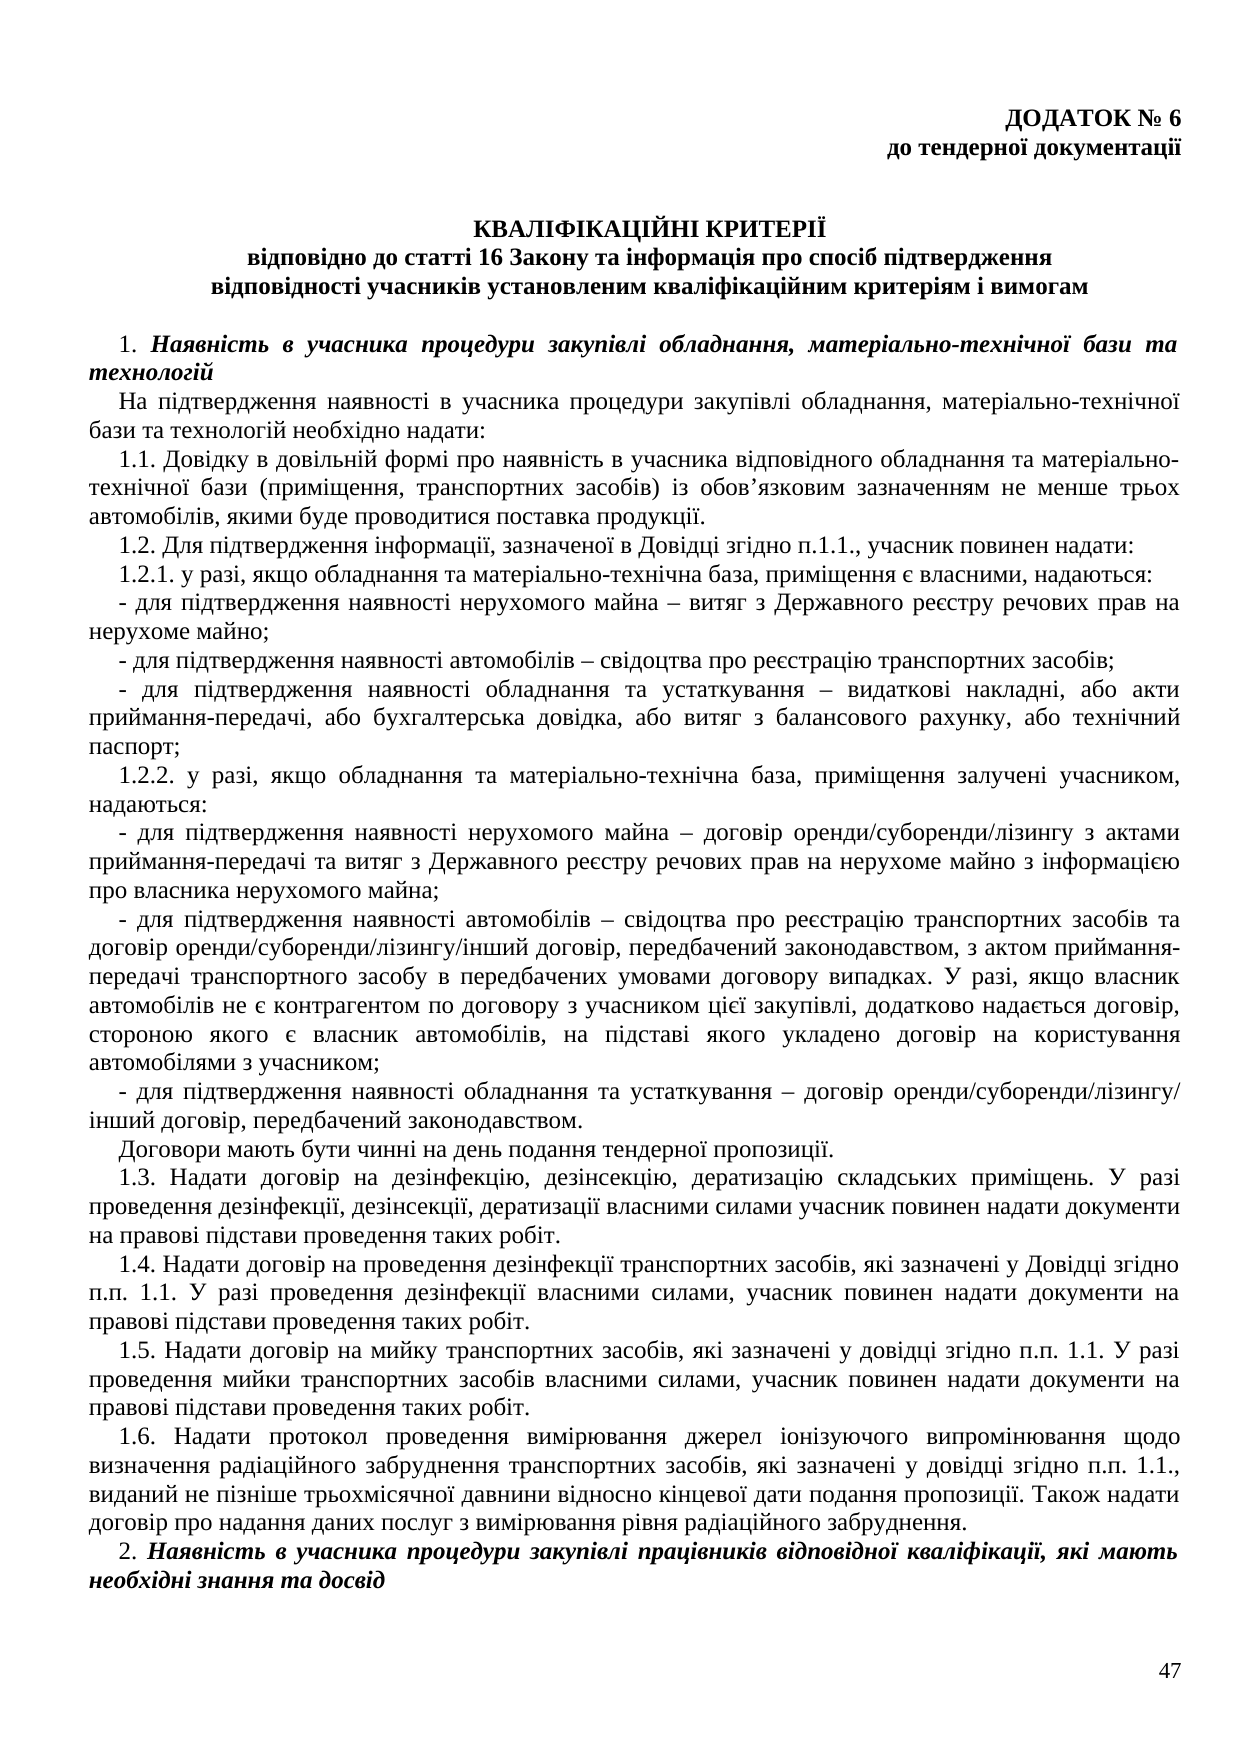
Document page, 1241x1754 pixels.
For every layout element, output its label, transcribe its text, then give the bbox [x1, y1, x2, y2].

text - для підтвердження наявності обладнання та устаткування – договір оренди/суборенди/лізингу/ інший договір, передбачений законодавством. [89, 1076, 1181, 1134]
text 1.2. Для підтвердження інформації, зазначеної в Довідці згідно п.1.1., учасник повинен надати: [89, 530, 1181, 559]
text 1.6. Надати протокол проведення вимірювання джерел іонізуючого випромінювання щодо визначення радіаційного забруднення транспортних засобів, які зазначені у довідці згідно п.п. 1.1., виданий не пізніше трьохмісячної давнини відносно кінцевої дати подання пропозиції. Також надати договір про надання даних послуг з вимірювання рівня радіаційного забруднення. [89, 1421, 1181, 1536]
text 1.2.1. у разі, якщо обладнання та матеріально-технічна база, приміщення є власними, надаються: [89, 559, 1181, 587]
text 1.2.2. у разі, якщо обладнання та матеріально-технічна база, приміщення залучені учасником, надаються: [89, 760, 1181, 817]
text КВАЛІФІКАЦІЙНІ КРИТЕРІЇ [89, 214, 1181, 242]
text - для підтвердження наявності нерухомого майна – витяг з Державного реєстру речових прав на нерухоме майно; [89, 587, 1181, 645]
text - для підтвердження наявності автомобілів – свідоцтва про реєстрацію транспортних засобів та договір оренди/суборенди/лізингу/інший договір, передбачений законодавством, з актом приймання-передачі транспортного засобу в передбачених умовами договору випадках. У разі, якщо власник автомобілів не є контрагентом по договору з учасником цієї закупівлі, додатково надається договір, стороною якого є власник автомобілів, на підставі якого укладено договір на користування автомобілями з учасником; [89, 904, 1181, 1076]
text відповідності учасників установленим кваліфікаційним критеріям і вимогам [89, 271, 1181, 300]
text - для підтвердження наявності обладнання та устаткування – видаткові накладні, або акти приймання-передачі, або бухгалтерська довідка, або витяг з балансового рахунку, або технічний паспорт; [89, 674, 1181, 760]
text На підтвердження наявності в учасника процедури закупівлі обладнання, матеріально-технічної бази та технологій необхідно надати: [89, 386, 1181, 444]
text - для підтвердження наявності нерухомого майна – договір оренди/суборенди/лізингу з актами приймання-передачі та витяг з Державного реєстру речових прав на нерухоме майно з інформацією про власника нерухомого майна; [89, 817, 1181, 904]
text 1.4. Надати договір на проведення дезінфекції транспортних засобів, які зазначені у Довідці згідно п.п. 1.1. У разі проведення дезінфекції власними силами, учасник повинен надати документи на правові підстави проведення таких робіт. [89, 1249, 1181, 1335]
text - для підтвердження наявності автомобілів – свідоцтва про реєстрацію транспортних засобів; [89, 645, 1181, 674]
text 1. Наявність в учасника процедури закупівлі обладнання, матеріально-технічної бази та технологій [89, 329, 1181, 386]
text 2. Наявність в учасника процедури закупівлі працівників відповідної кваліфікації, які мають необхідні знання та досвід [89, 1536, 1181, 1594]
text Договори мають бути чинні на день подання тендерної пропозиції. [89, 1134, 1181, 1162]
text відповідно до статті 16 Закону та інформація про спосіб підтвердження [89, 242, 1181, 271]
text 1.3. Надати договір на дезінфекцію, дезінсекцію, дератизацію складських приміщень. У разі проведення дезінфекції, дезінсекції, дератизації власними силами учасник повинен надати документи на правові підстави проведення таких робіт. [89, 1162, 1181, 1249]
text до тендерної документації [89, 132, 1181, 161]
text 1.1. Довідку в довільній формі про наявність в учасника відповідного обладнання та матеріально-технічної бази (приміщення, транспортних засобів) із обов’язковим зазначенням не менше трьох автомобілів, якими буде проводитися поставка продукції. [89, 444, 1181, 530]
text ДОДАТОК № 6 [89, 103, 1181, 132]
text 1.5. Надати договір на мийку транспортних засобів, які зазначені у довідці згідно п.п. 1.1. У разі проведення мийки транспортних засобів власними силами, учасник повинен надати документи на правові підстави проведення таких робіт. [89, 1335, 1181, 1421]
